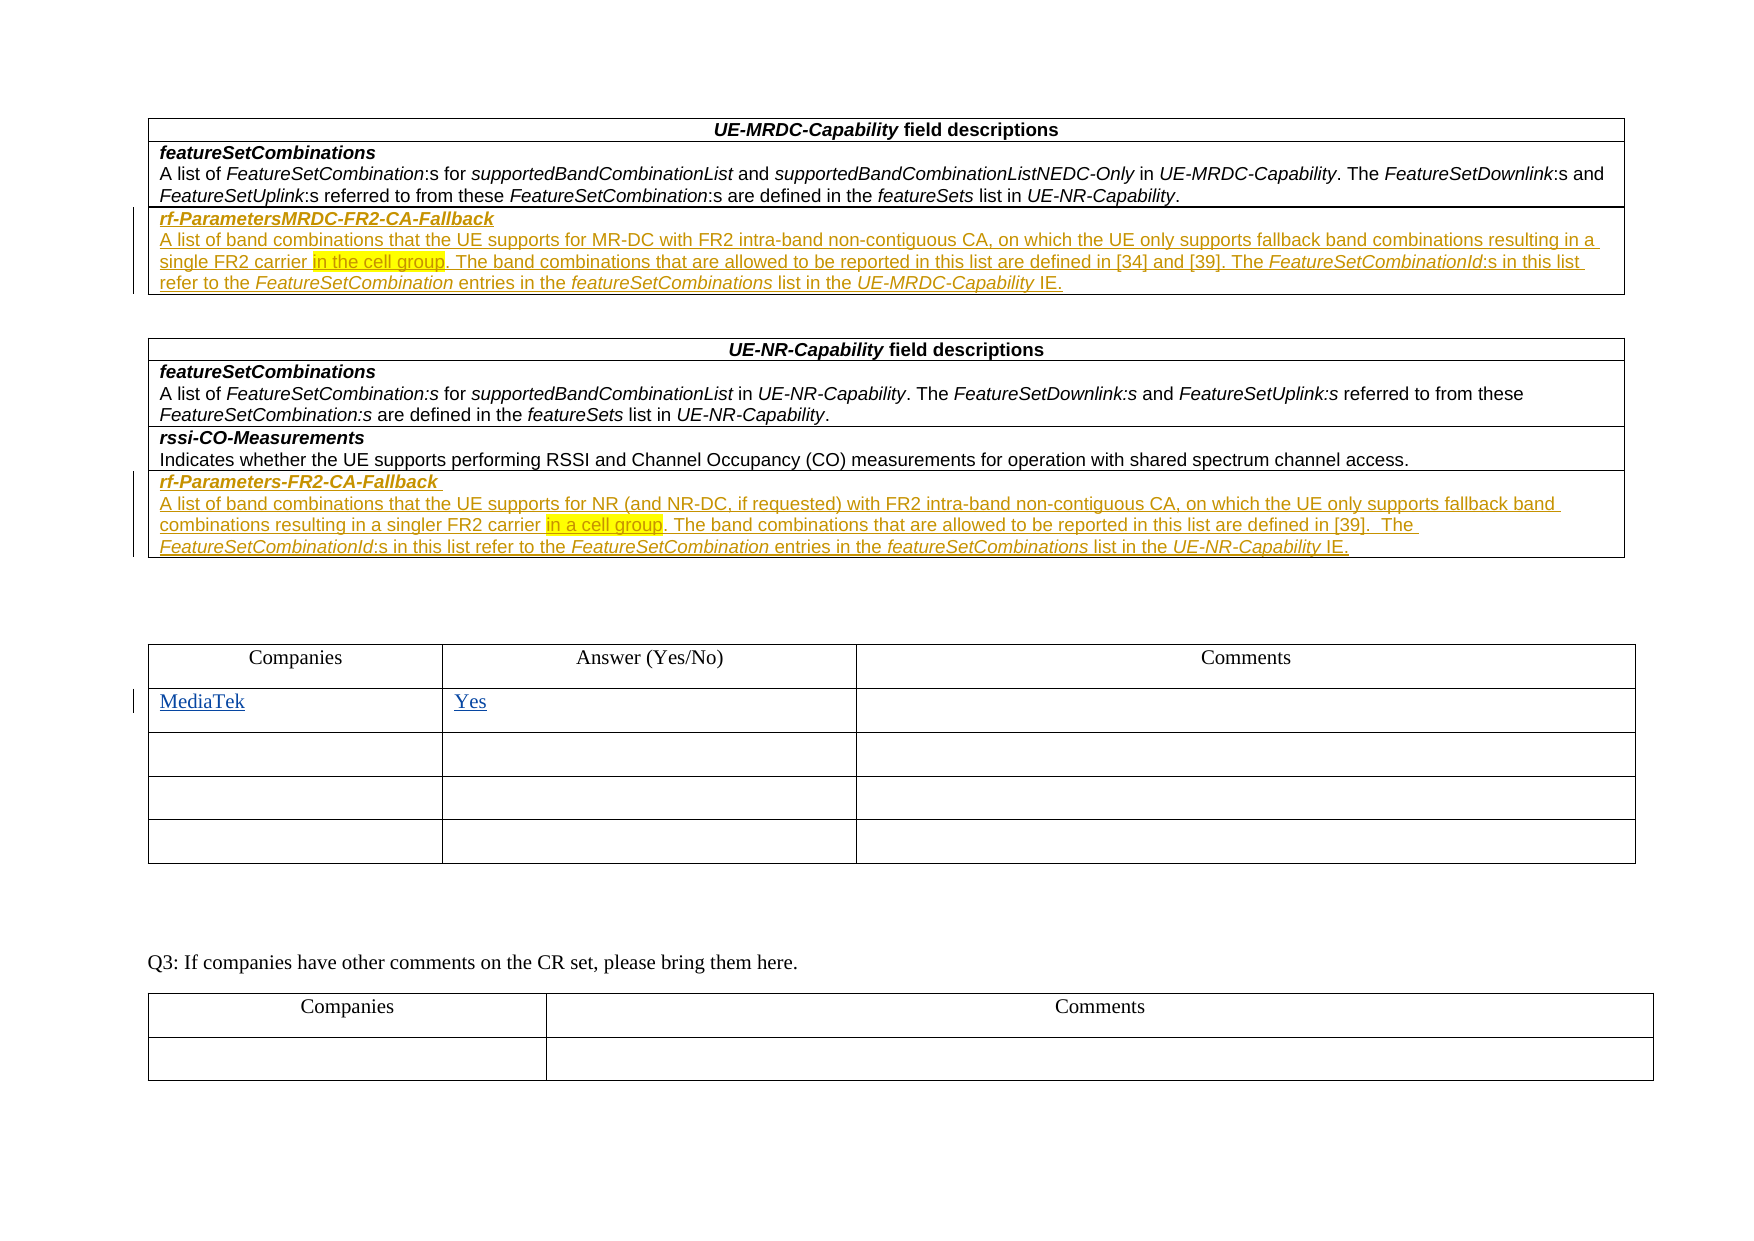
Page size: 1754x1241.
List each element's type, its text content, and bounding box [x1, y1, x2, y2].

table_cell [857, 820, 1635, 863]
table_header UE-NR-Capability field descriptions [149, 339, 1624, 360]
table_cell featureSetCombinations A list of FeatureSetCombination:s for supportedBandCombinationList and supportedBandCombinationListNEDC-Only in UE-MRDC-Capability. The FeatureSetDownlink:s and FeatureSetUplink:s referred to from these FeatureSetCombination:s are defined in the featureSets list in UE-NR-Capability. [149, 142, 1624, 206]
table_cell [443, 733, 856, 776]
table_header Comments [547, 994, 1653, 1037]
table_cell [149, 471, 1624, 557]
table_cell rssi-CO-Measurements Indicates whether the UE supports performing RSSI and Channel Occupancy (CO) measurements for operation with shared spectrum channel access. [149, 427, 1624, 470]
table_cell [443, 689, 856, 732]
table_cell [857, 777, 1635, 819]
table_header Comments [857, 645, 1635, 688]
table_cell [149, 689, 442, 732]
table_cell featureSetCombinations A list of FeatureSetCombination:s for supportedBandCombinationList in UE-NR-Capability. The FeatureSetDownlink:s and FeatureSetUplink:s referred to from these FeatureSetCombination:s are defined in the featureSets list in UE-NR-Capability. [149, 361, 1624, 426]
text Q3: If companies have other comments on the CR set, please bring them here. [147, 950, 1636, 974]
table_header Answer (Yes/No) [443, 645, 856, 688]
table_cell [547, 1038, 1653, 1080]
table_header Companies [149, 994, 546, 1037]
table_cell [443, 820, 856, 863]
table_cell [149, 1038, 546, 1080]
table_cell [149, 820, 442, 863]
table_cell [149, 777, 442, 819]
table_cell [149, 733, 442, 776]
table_cell [857, 689, 1635, 732]
table_header Companies [149, 645, 442, 688]
table_cell [149, 208, 1624, 294]
table_cell [857, 733, 1635, 776]
table_cell [443, 777, 856, 819]
table_header UE-MRDC-Capability field descriptions [149, 119, 1624, 141]
